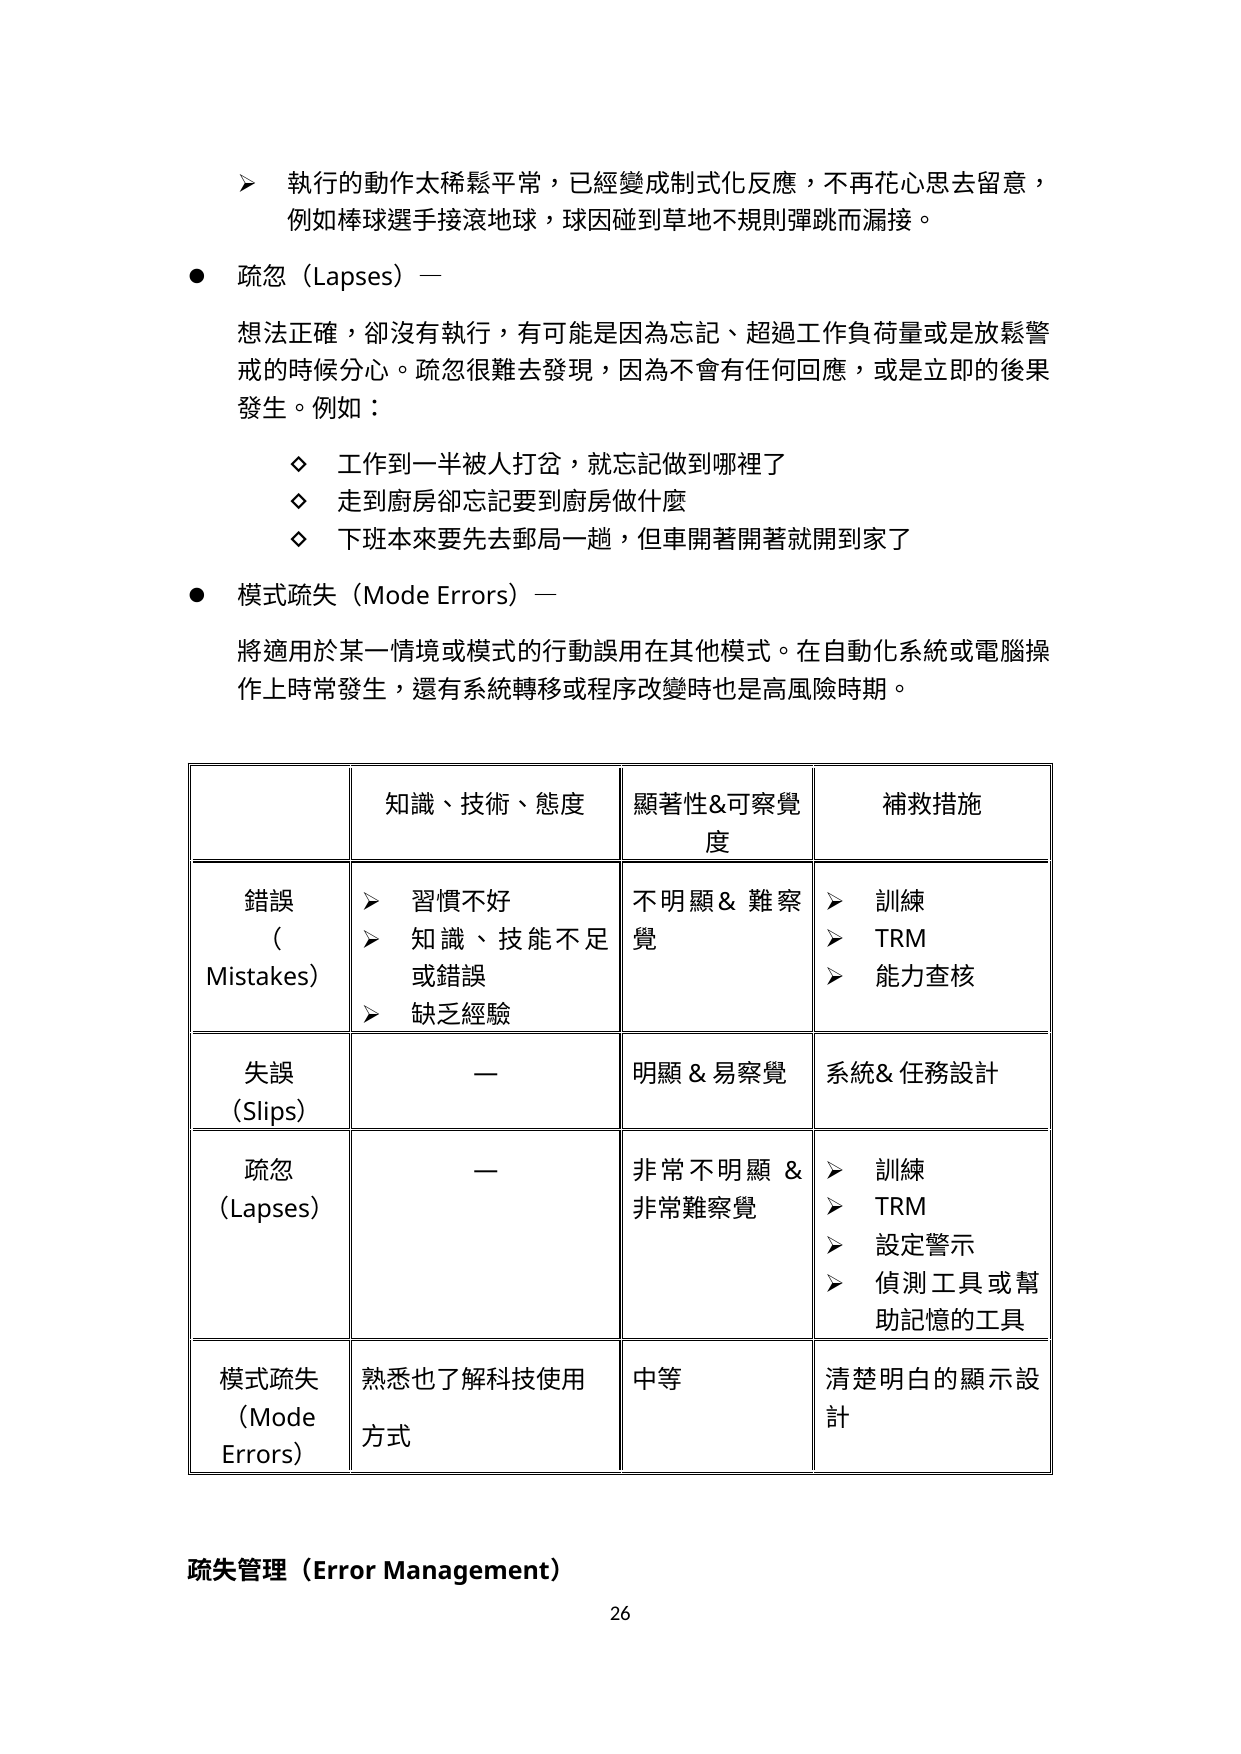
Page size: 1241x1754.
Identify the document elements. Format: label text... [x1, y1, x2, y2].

table_header [191, 766, 350, 859]
table_header 知識、技術、態度 [350, 766, 621, 859]
text 想法正確，卻沒有執行，有可能是因為忘記、超過工作負荷量或是放鬆警戒的時候分心。疏忽很難去發現，因為不會有任何回應，或是立即的後果發生。例如： [237, 312, 1053, 425]
list 模式疏失（Mode Errors）— [187, 575, 1053, 612]
table_cell 系統& 任務設計 [814, 1031, 1051, 1128]
table_cell 習慣不好 知識、技能不足或錯誤 缺乏經驗 [352, 863, 619, 1031]
table_cell 中等 [621, 1341, 813, 1472]
table_cell — [352, 1131, 619, 1337]
table_cell 非常不明顯 & 非常難察覺 [623, 1131, 812, 1337]
table_cell 訓練 TRM 能力查核 [814, 859, 1051, 1031]
table_cell 訓練 TRM 設定警示 偵測工具或幫助記憶的工具 [814, 1128, 1051, 1337]
list 工作到一半被人打岔，就忘記做到哪裡了 [287, 444, 1053, 481]
list 下班本來要先去郵局一趟，但車開著開著就開到家了 [287, 519, 1053, 556]
table_cell 錯誤（Mistakes） [189, 859, 350, 1031]
list 走到廚房卻忘記要到廚房做什麼 [287, 481, 1053, 519]
table_header 補救措施 [814, 766, 1050, 859]
table_cell 不明顯& 難察覺 [623, 863, 812, 1031]
list 執行的動作太稀鬆平常，已經變成制式化反應，不再花心思去留意，例如棒球選手接滾地球，球因碰到草地不規則彈跳而漏接。 [237, 162, 1053, 237]
table_header 顯著性&可察覺度 [621, 766, 813, 859]
text 疏失管理（Error Management） [187, 1550, 1053, 1587]
table_cell 疏忽（Lapses） [189, 1128, 350, 1337]
table_cell 明顯 & 易察覺 [623, 1034, 812, 1128]
table_cell 清楚明白的顯示設計 [814, 1338, 1050, 1472]
table_cell 模式疏失（Mode Errors） [191, 1338, 350, 1472]
table_cell 失誤（Slips） [189, 1031, 350, 1128]
text 將適用於某一情境或模式的行動誤用在其他模式。在自動化系統或電腦操作上時常發生，還有系統轉移或程序改變時也是高風險時期。 [237, 631, 1053, 706]
list 疏忽（Lapses）— [187, 256, 1053, 294]
table_cell 熟悉也了解科技使用 方式 [350, 1341, 621, 1472]
table_cell — [352, 1034, 619, 1128]
